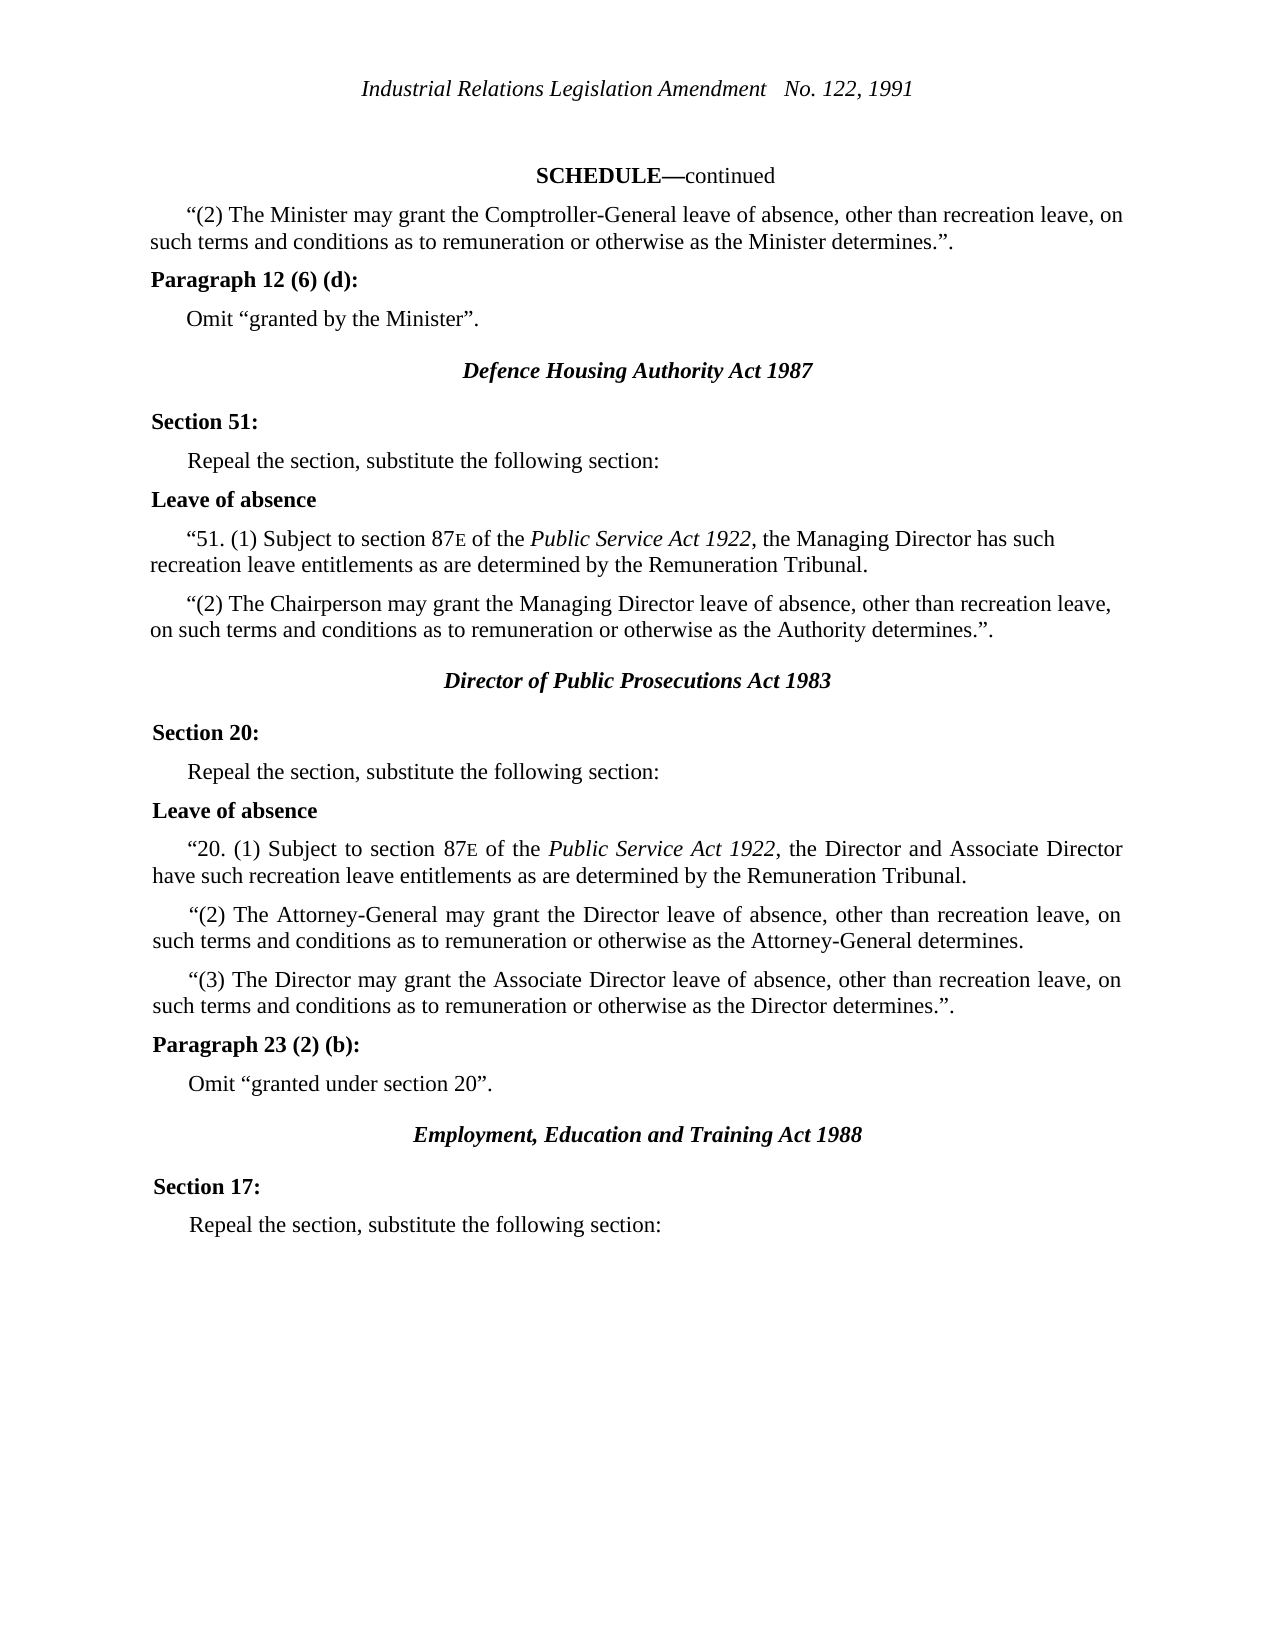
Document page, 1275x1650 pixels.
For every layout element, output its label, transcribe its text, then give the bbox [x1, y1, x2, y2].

text Section 20: [152, 719, 1125, 745]
text Repeal the section, substitute the following section: [187, 447, 1125, 473]
text Leave of absence [151, 486, 1125, 512]
text “20. (1) Subject to section 87e of the Public Service Act 1922, the Director and Associate Director have such recreation leave entitlements as are determined by the Remuneration Tribunal. [152, 836, 1123, 888]
text Paragraph 23 (2) (b): [152, 1031, 1125, 1057]
text Omit “granted under section 20”. [188, 1070, 1125, 1096]
text “51. (1) Subject to section 87e of the Public Service Act 1922, the Managing Director has such recreation leave entitlements as are determined by the Remuneration Tribunal. [150, 525, 1125, 577]
text “(2) The Attorney-General may grant the Director leave of absence, other than recreation leave, on such terms and conditions as to remuneration or otherwise as the Attorney-General determines. [152, 901, 1123, 953]
text Section 51: [151, 408, 1125, 434]
text Defence Housing Authority Act 1987 [150, 357, 1125, 383]
text Director of Public Prosecutions Act 1983 [150, 668, 1125, 694]
text SCHEDULE—continued [153, 162, 1122, 189]
text “(2) The Minister may grant the Comptroller-General leave of absence, other than recreation leave, on such terms and conditions as to remuneration or otherwise as the Minister determines.”. [150, 201, 1124, 254]
text “(3) The Director may grant the Associate Director leave of absence, other than recreation leave, on such terms and conditions as to remuneration or otherwise as the Director determines.”. [152, 966, 1123, 1019]
text Paragraph 12 (6) (d): [151, 267, 1125, 293]
text Leave of absence [152, 797, 1125, 823]
text Repeal the section, substitute the following section: [189, 1212, 1125, 1238]
text Section 17: [153, 1173, 1125, 1199]
text Omit “granted by the Minister”. [186, 305, 1125, 332]
text “(2) The Chairperson may grant the Managing Director leave of absence, other than recreation leave, on such terms and conditions as to remuneration or otherwise as the Authority determines.”. [150, 590, 1125, 643]
text Employment, Education and Training Act 1988 [150, 1121, 1125, 1148]
text Repeal the section, substitute the following section: [187, 758, 1125, 784]
